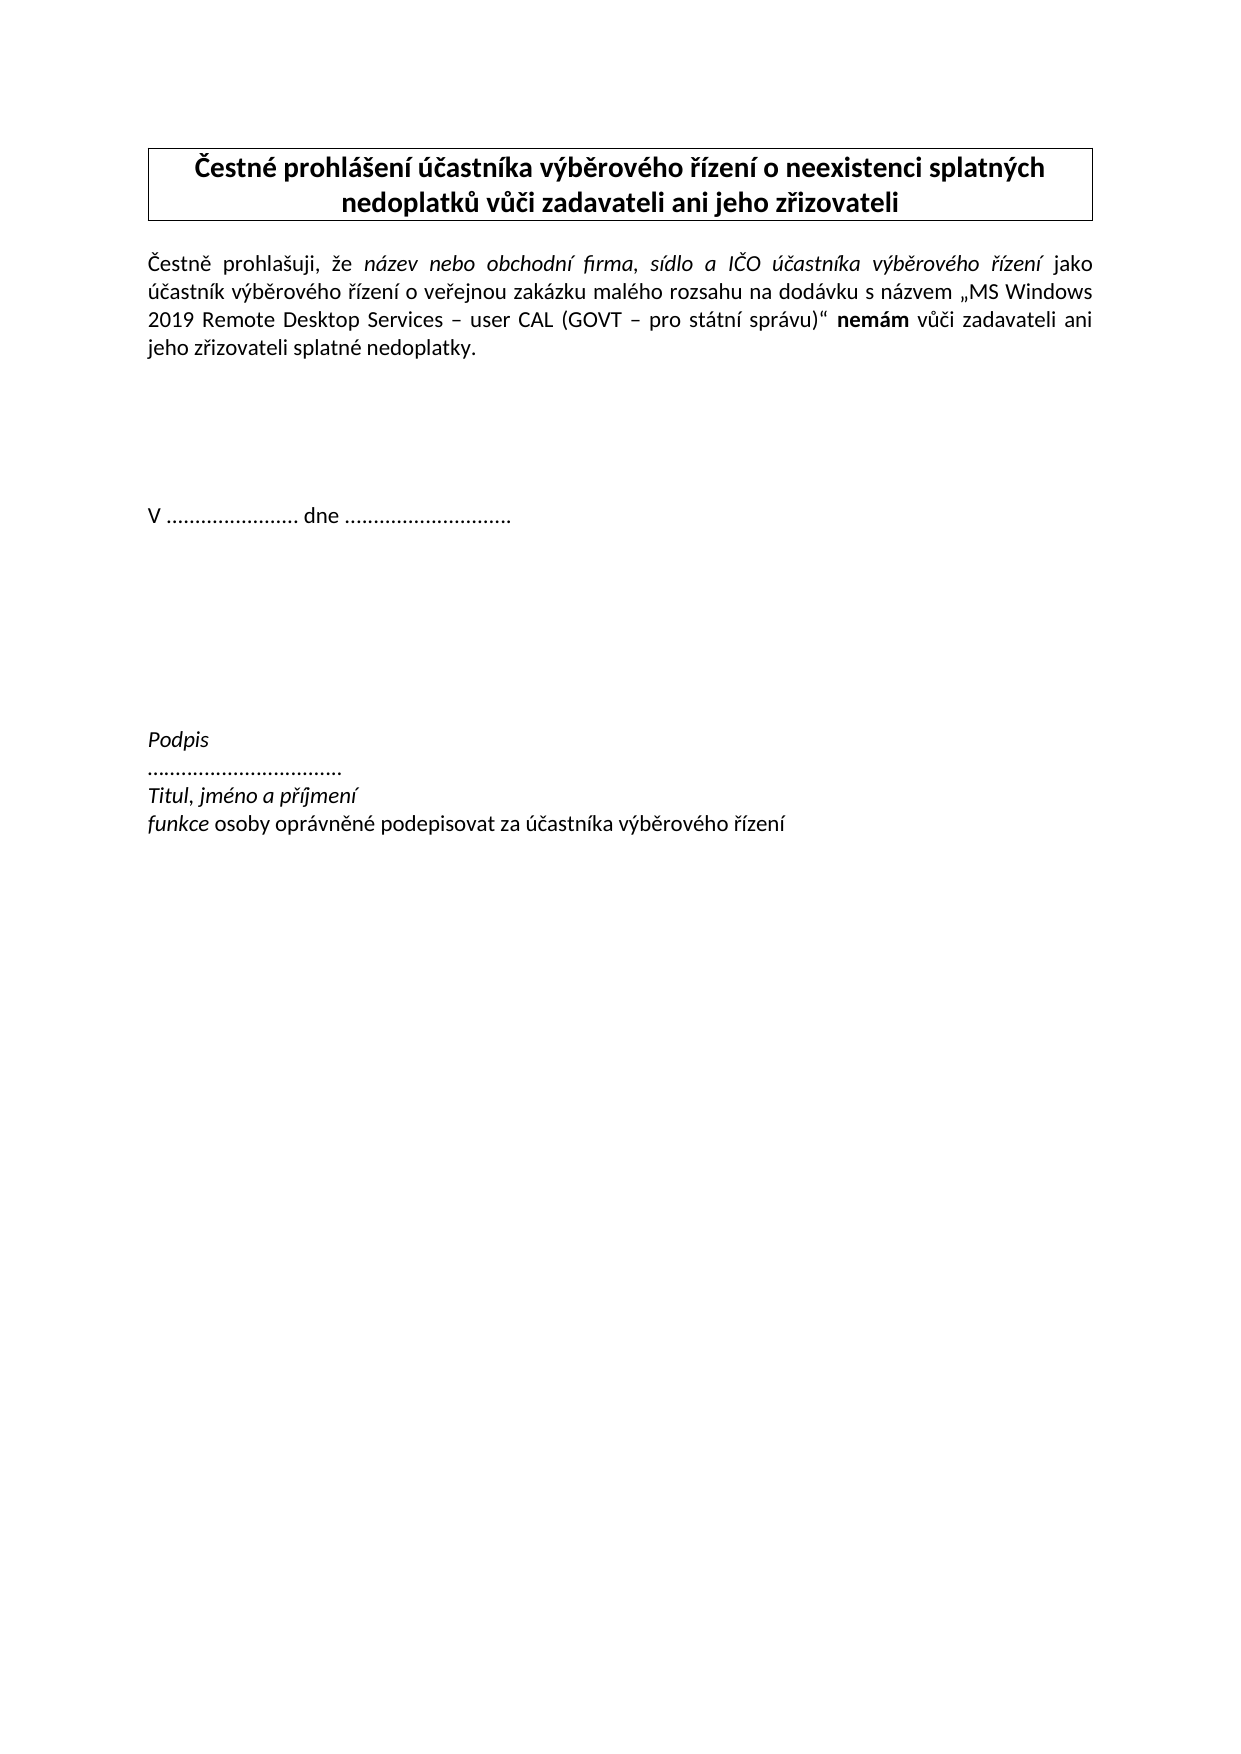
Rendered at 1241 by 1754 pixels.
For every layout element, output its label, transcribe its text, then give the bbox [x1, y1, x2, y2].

text Podpis [148, 725, 1093, 753]
text …............................... [148, 753, 1093, 781]
table_header Čestné prohlášení účastníka výběrového řízení o neexistenci splatných nedoplatků vůči zadavateli ani jeho zřizovateli [149, 149, 1092, 220]
text Čestně prohlašuji, že název nebo obchodní firma, sídlo a IČO účastníka výběrového řízení jako účastník výběrového řízení o veřejnou zakázku malého rozsahu na dodávku s názvem „MS Windows 2019 Remote Desktop Services – user CAL (GOVT – pro státní správu)“ nemám vůči zadavateli ani jeho zřizovateli splatné nedoplatky. [148, 249, 1093, 361]
text funkce osoby oprávněné podepisovat za účastníka výběrového řízení [148, 809, 1093, 837]
text V ....................... dne ............................. [148, 501, 1093, 529]
text Titul, jméno a příjmení [148, 781, 1093, 809]
